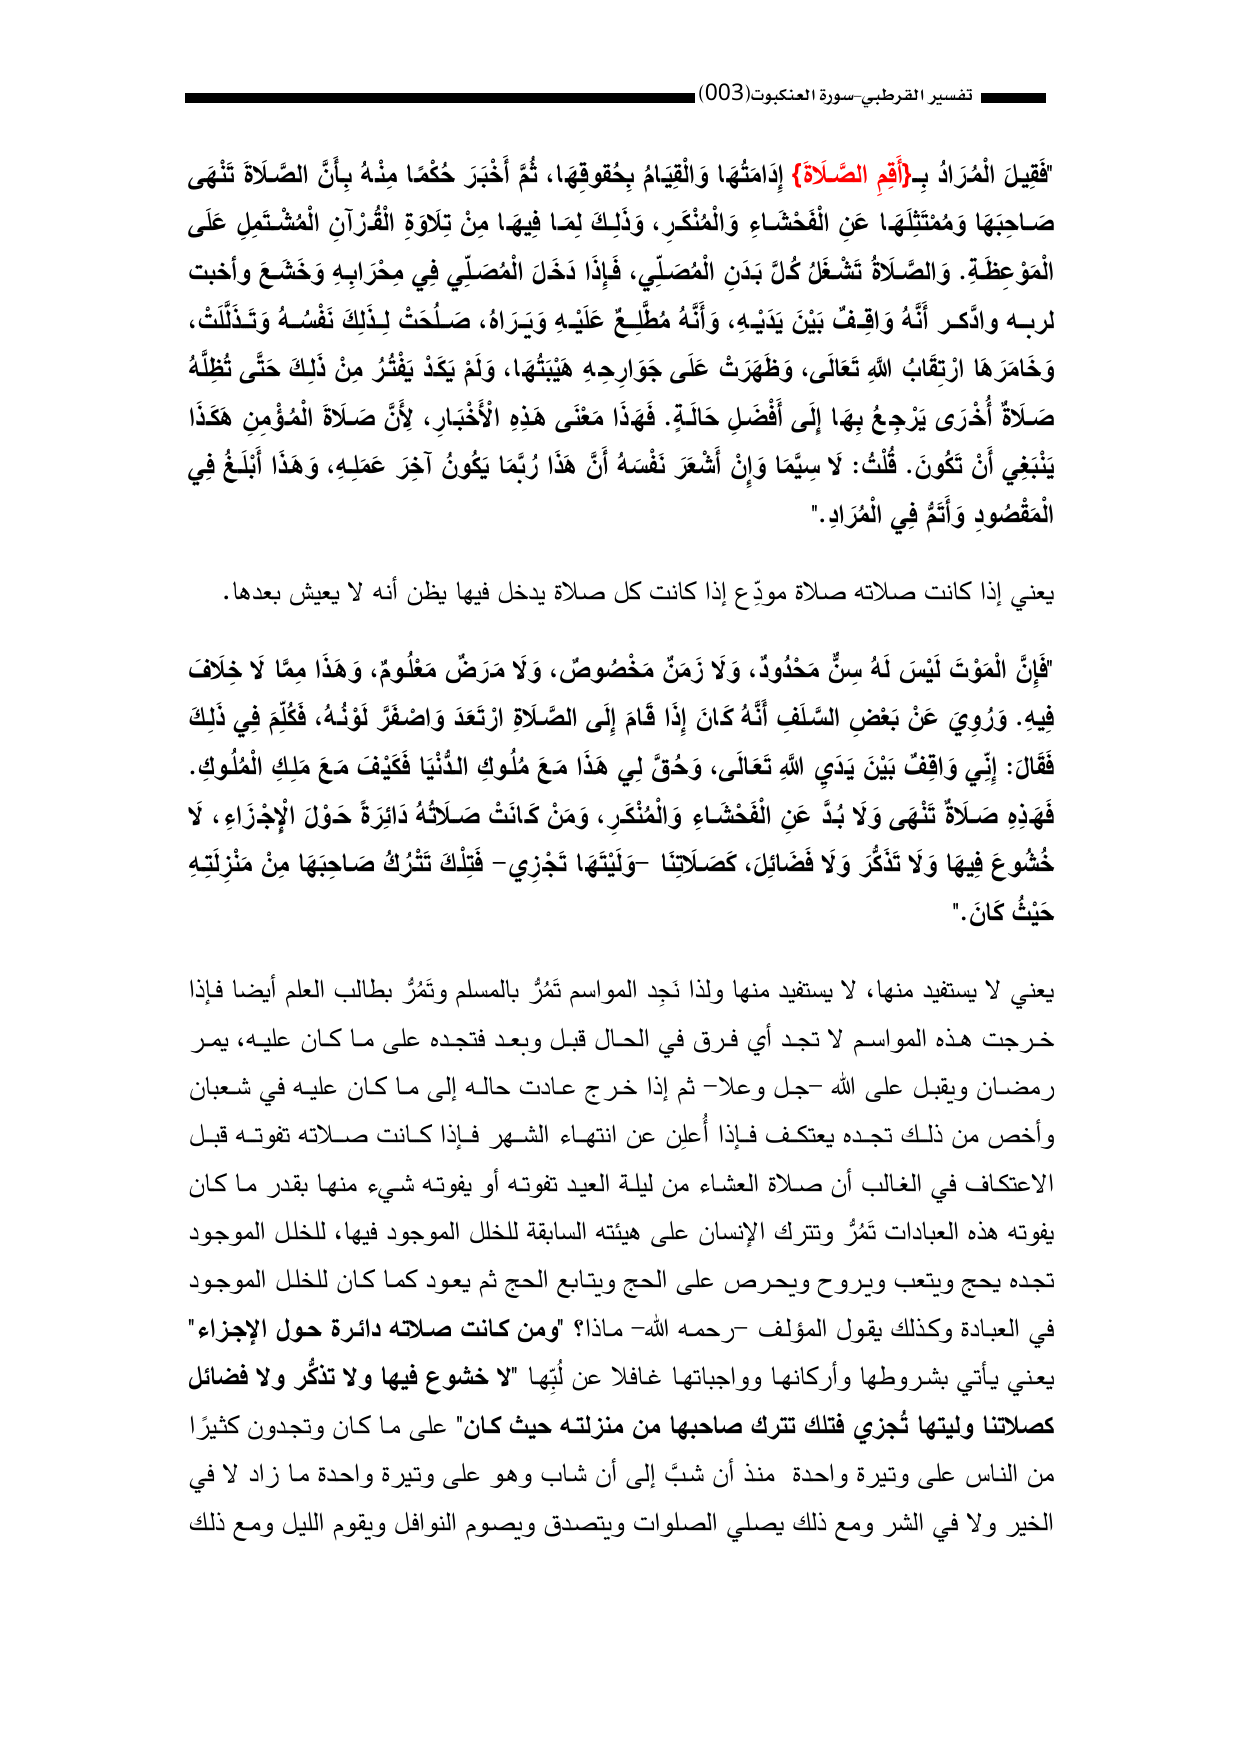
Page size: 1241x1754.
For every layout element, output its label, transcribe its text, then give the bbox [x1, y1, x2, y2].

text "فَقِيلَ الْمُرَادُ بِـ{أَقِمِ الصَّلَاةَ} إِدَامَتُهَا وَالْقِيَامُ بِحُقوقِهَا، ثُمَّ أَخْبَرَ حُكْمًا مِنْهُ بِأَنَّ الصَّلَاةَ تَنْهَى صَاحِبَهَا وَمُمْتَثِلَهَا عَنِ الْفَحْشَاءِ وَالْمُنْكَرِ، وَذَلِكَ لِمَا فِيهَا مِنْ تِلَاوَةِ الْقُرْآنِ الْمُشْتَمِلِ عَلَى الْمَوْعِظَةِ. وَالصَّلَاةُ تَشْغَلُ كُلَّ بَدَنِ الْمُصَلِّي، فَإِذَا دَخَلَ الْمُصَلِّي فِي مِحْرَابِهِ وَخَشَعَ وأخبت لربه وادَّكر أَنَّهُ وَاقِفٌ بَيْنَ يَدَيْهِ، وَأَنَّهُ مُطَّلِعٌ عَلَيْهِ وَيَرَاهُ، صَلُحَتْ لِذَلِكَ نَفْسُهُ وَتَذَلَّلَتْ، وَخَامَرَهَا ارْتِقَابُ اللَّهِ تَعَالَى، وَظَهَرَتْ عَلَى جَوَارِحِهِ هَيْبَتُهَا، وَلَمْ يَكَدْ يَفْتُرُ مِنْ ذَلِكَ حَتَّى تُظِلَّهُ صَلَاةٌ أُخْرَى يَرْجِعُ بِهَا إِلَى أَفْضَلِ حَالَةٍ. فَهَذَا مَعْنَى هَذِهِ الْأَخْبَارِ، لِأَنَّ صَلَاةَ الْمُؤْمِنِ هَكَذَا يَنْبَغِي أَنْ تَكُونَ. قُلْتُ: لَا سِيَّمَا وَإِنْ أَشْعَرَ نَفْسَهُ أَنَّ هَذَا رُبَّمَا يَكُونُ آخِرَ عَمَلِهِ، وَهَذَا أَبْلَغُ فِي الْمَقْصُودِ وَأَتَمُّ فِي الْمُرَادِ." [187, 150, 1053, 538]
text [187, 965, 1053, 1546]
text يعني إذا كانت صلاته صلاة مودِّع إذا كانت كل صلاة يدخل فيها يظن أنه لا يعيش بعدها. [187, 567, 1053, 616]
text "فَإِنَّ الْمَوْتَ لَيْسَ لَهُ سِنٌّ مَحْدُودٌ، وَلَا زَمَنٌ مَخْصُوصٌ، وَلَا مَرَضٌ مَعْلُومٌ، وَهَذَا مِمَّا لَا خِلَافَ فِيهِ. وَرُوِيَ عَنْ بَعْضِ السَّلَفِ أَنَّهُ كَانَ إِذَا قَامَ إِلَى الصَّلَاةِ ارْتَعَدَ وَاصْفَرَّ لَوْنُهُ، فَكُلِّمَ فِي ذَلِكَ فَقَالَ: إِنِّي وَاقِفٌ بَيْنَ يَدَيِ اللَّهِ تَعَالَى، وَحُقَّ لِي هَذَا مَعَ مُلُوكِ الدُّنْيَا فَكَيْفَ مَعَ مَلِكِ الْمُلُوكِ. فَهَذِهِ صَلَاةٌ تَنْهَى وَلَا بُدَّ عَنِ الْفَحْشَاءِ وَالْمُنْكَرِ، وَمَنْ كَانَتْ صَلَاتُهُ دَائِرَةً حَوْلَ الْإِجْزَاءِ، لَا خُشُوعَ فِيهَا وَلَا تَذَكُّرَ وَلَا فَضَائِلَ، كَصَلَاتِنَا -وَلَيْتَهَا تَجْزِي- فَتِلْكَ تَتْرُكُ صَاحِبَهَا مِنْ مَنْزِلَتِهِ حَيْثُ كَانَ." [187, 645, 1053, 936]
